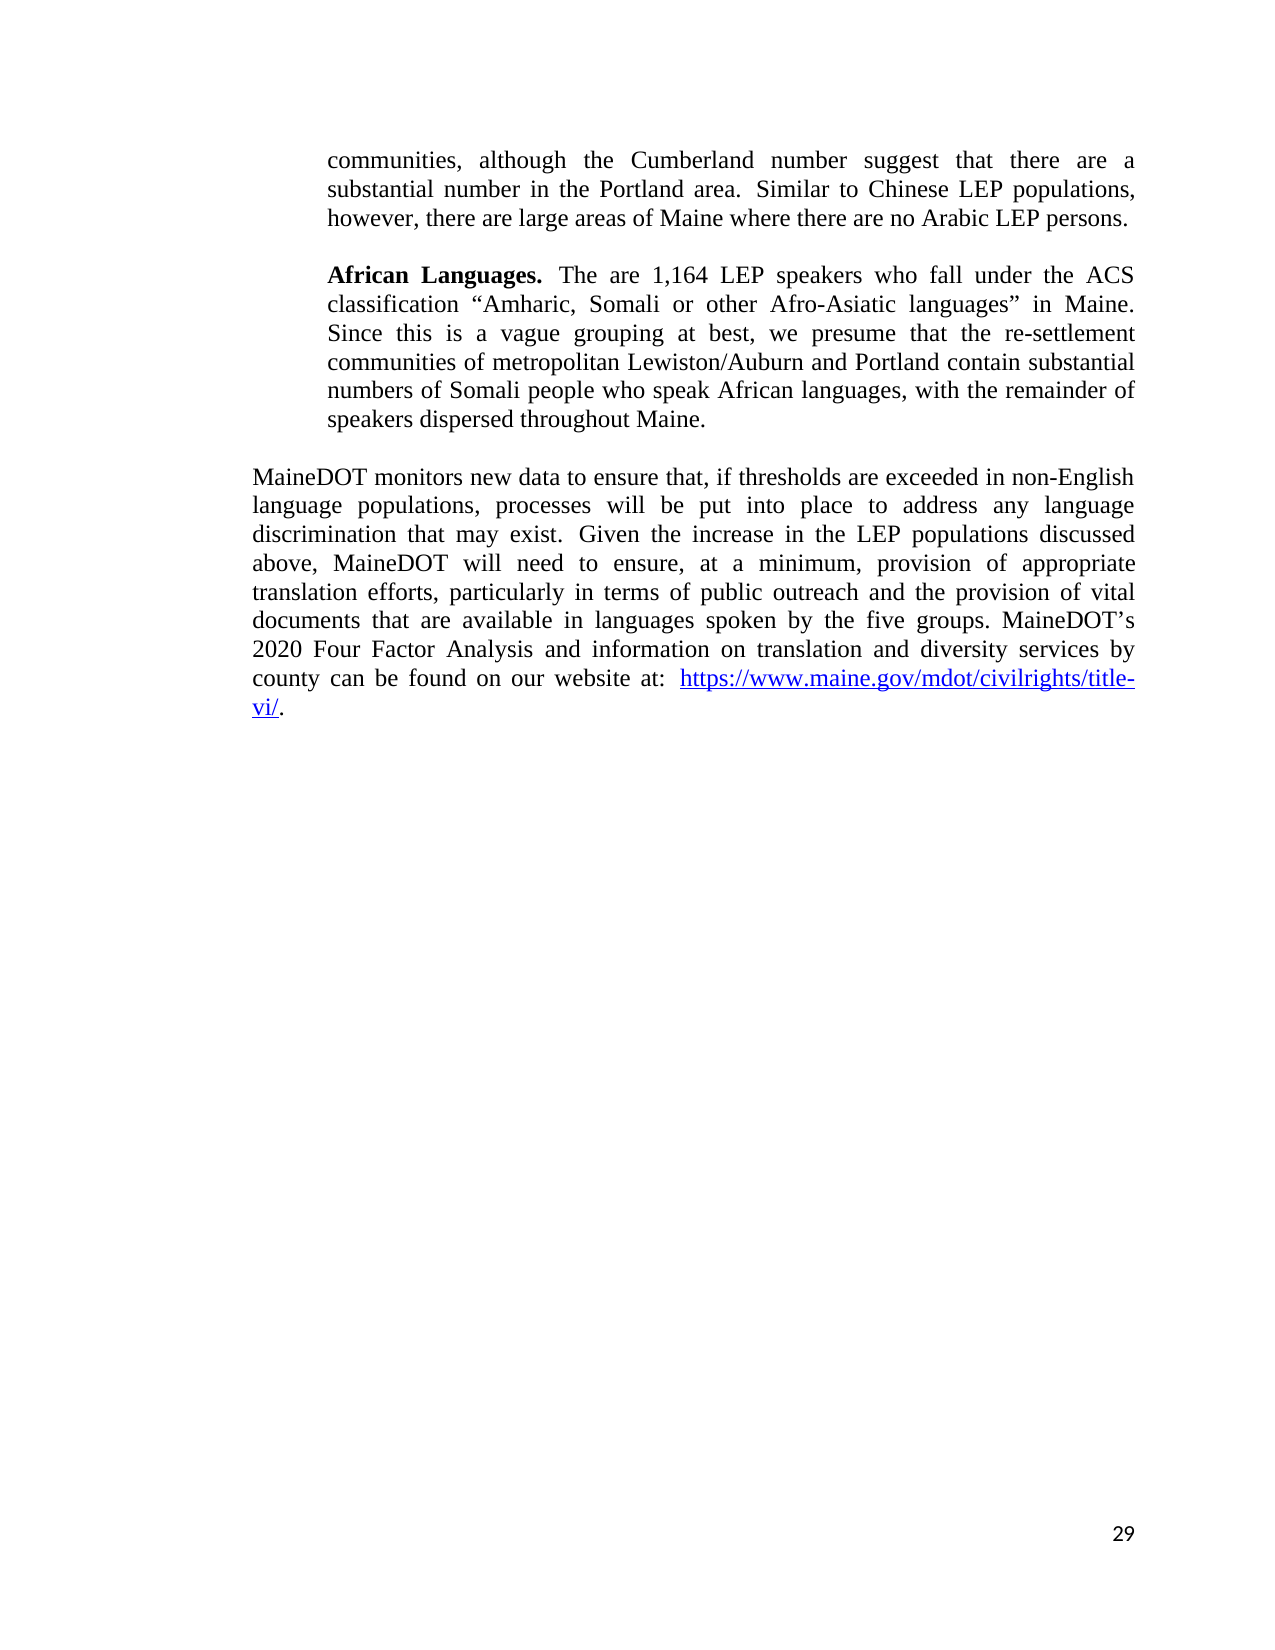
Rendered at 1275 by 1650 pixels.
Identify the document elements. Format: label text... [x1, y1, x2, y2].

text communities, although the Cumberland number suggest that there are a substantial number in the Portland area. Similar to Chinese LEP populations, however, there are large areas of Maine where there are no Arabic LEP persons. [327, 146, 1136, 232]
text MaineDOT monitors new data to ensure that, if thresholds are exceeded in non-English language populations, processes will be put into place to address any language discrimination that may exist. Given the increase in the LEP populations discussed above, MaineDOT will need to ensure, at a minimum, provision of appropriate translation efforts, particularly in terms of public outreach and the provision of vital documents that are available in languages spoken by the five groups. MaineDOT’s 2020 Four Factor Analysis and information on translation and diversity services by county can be found on our website at: https://www.maine.gov/mdot/civilrights/title-vi/. [252, 462, 1136, 721]
text African Languages. The are 1,164 LEP speakers who fall under the ACS classification “Amharic, Somali or other Afro-Asiatic languages” in Maine. Since this is a vague grouping at best, we presume that the re-settlement communities of metropolitan Lewiston/Auburn and Portland contain substantial numbers of Somali people who speak African languages, with the remainder of speakers dispersed throughout Maine. [327, 261, 1136, 433]
